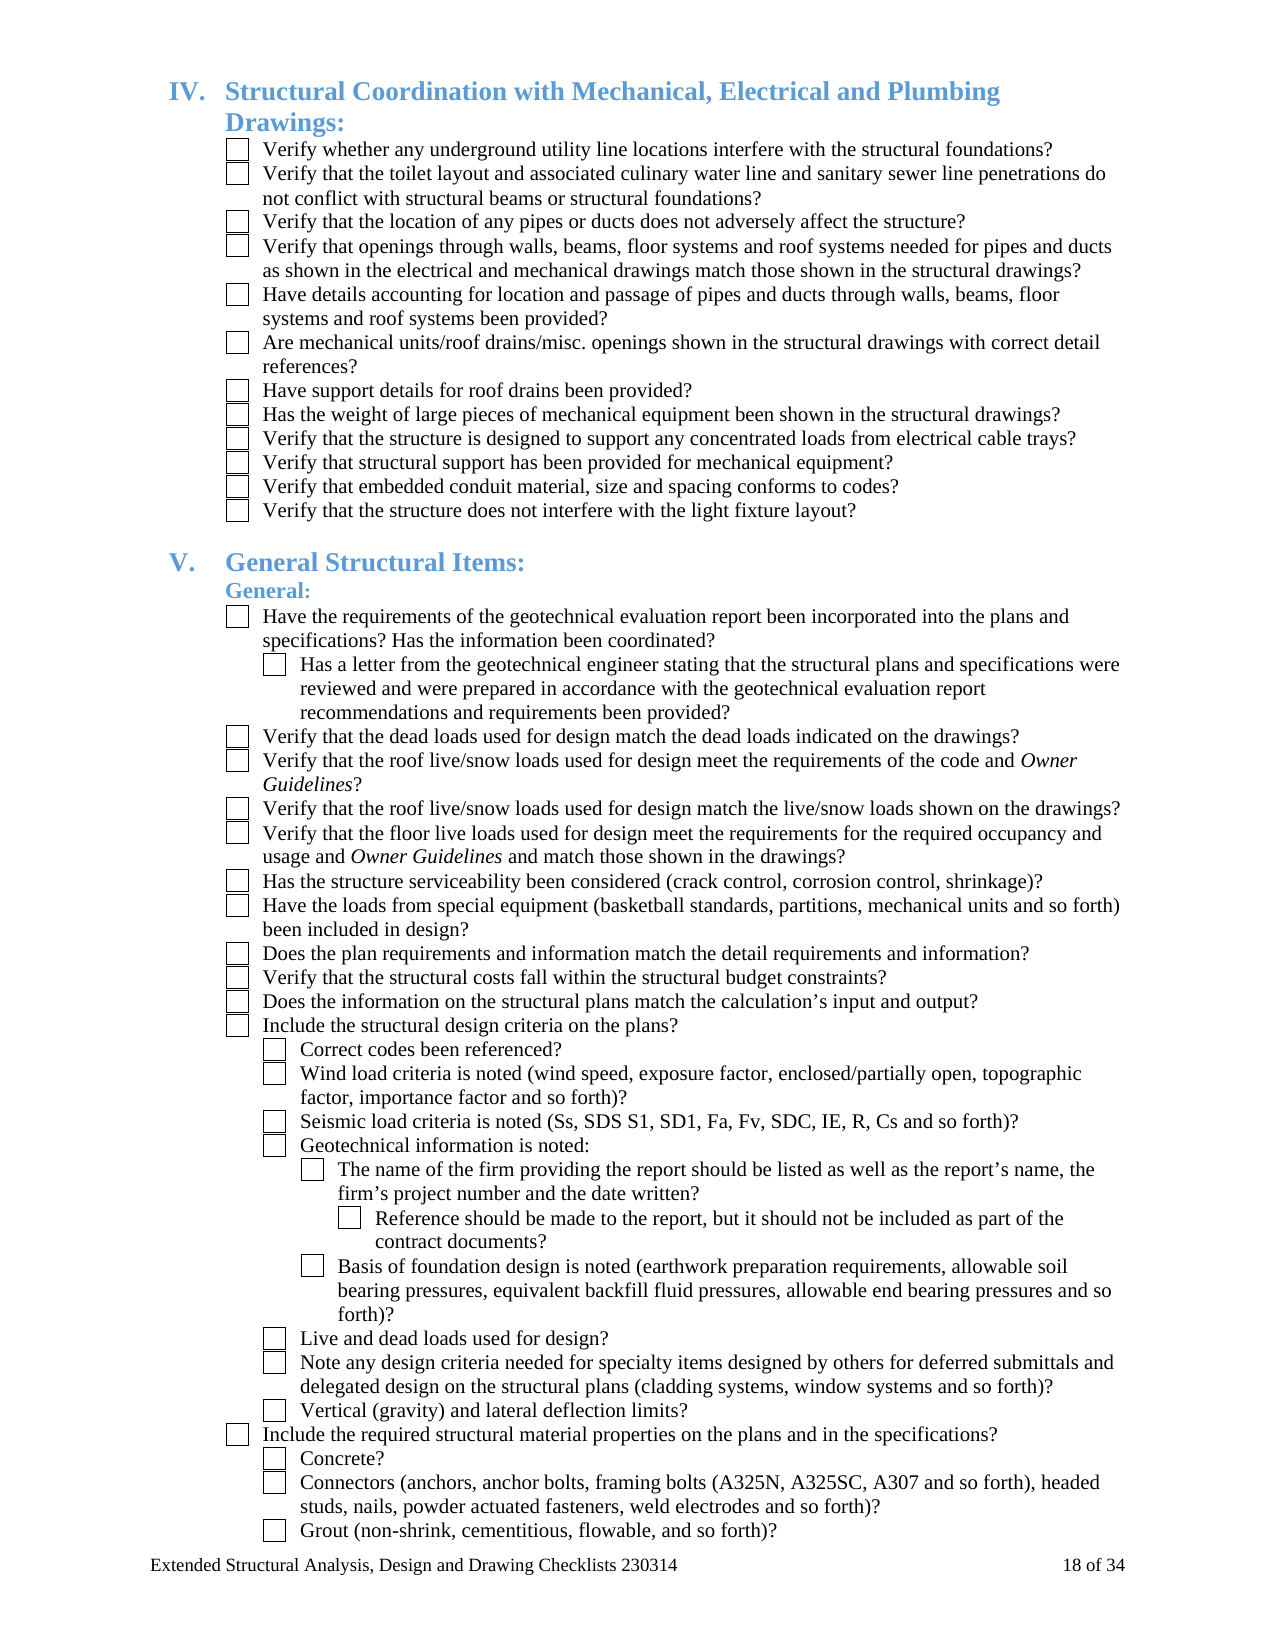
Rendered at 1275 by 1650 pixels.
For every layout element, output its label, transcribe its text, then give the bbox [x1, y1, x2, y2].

text Verify that the structural costs fall within the structural budget constraints? [225, 965, 1125, 989]
subtitle General: [225, 577, 1125, 604]
text Wind load criteria is noted (wind speed, exposure factor, enclosed/partially open, topographic factor, importance factor and so forth)? [262, 1061, 1125, 1109]
text Have the loads from special equipment (basketball standards, partitions, mechanical units and so forth) been included in design? [225, 893, 1125, 941]
text Has the structure serviceability been considered (crack control, corrosion control, shrinkage)? [225, 868, 1125, 893]
text Correct codes been referenced? [262, 1037, 1125, 1061]
text Geotechnical information is noted: [262, 1133, 1125, 1157]
text Verify that the roof live/snow loads used for design match the live/snow loads shown on the drawings? [225, 796, 1125, 820]
text Verify whether any underground utility line locations interfere with the structural foundations? [225, 137, 1125, 161]
text Has the weight of large pieces of mechanical equipment been shown in the structural drawings? [225, 402, 1125, 426]
text Vertical (gravity) and lateral deflection limits? [262, 1398, 1125, 1422]
text Have the requirements of the geotechnical evaluation report been incorporated into the plans and specifications? Has the information been coordinated? [225, 604, 1125, 652]
text Verify that openings through walls, beams, floor systems and roof systems needed for pipes and ducts as shown in the electrical and mechanical drawings match those shown in the structural drawings? [225, 233, 1125, 282]
text Connectors (anchors, anchor bolts, framing bolts (A325N, A325SC, A307 and so forth), headed studs, nails, powder actuated fasteners, weld electrodes and so forth)? [262, 1470, 1125, 1518]
text Does the information on the structural plans match the calculation’s input and output? [225, 989, 1125, 1013]
text Verify that the floor live loads used for design meet the requirements for the required occupancy and usage and Owner Guidelines and match those shown in the drawings? [225, 820, 1125, 868]
subtitle General Structural Items: [169, 546, 1125, 577]
text Verify that the structure is designed to support any concentrated loads from electrical cable trays? [225, 426, 1125, 450]
text Does the plan requirements and information match the detail requirements and information? [225, 941, 1125, 965]
text Grout (non-shrink, cementitious, flowable, and so forth)? [262, 1518, 1125, 1542]
text Include the required structural material properties on the plans and in the specifications? [225, 1422, 1125, 1446]
text Include the structural design criteria on the plans? [225, 1013, 1125, 1037]
text Have details accounting for location and passage of pipes and ducts through walls, beams, floor systems and roof systems been provided? [225, 282, 1125, 330]
text Reference should be made to the report, but it should not be included as part of the contract documents? [337, 1205, 1125, 1253]
text Live and dead loads used for design? [262, 1326, 1125, 1350]
text Verify that the location of any pipes or ducts does not adversely affect the structure? [225, 209, 1125, 233]
text The name of the firm providing the report should be listed as well as the report’s name, the firm’s project number and the date written? [300, 1157, 1125, 1205]
text Verify that the structure does not interfere with the light fixture layout? [225, 498, 1125, 522]
text Verify that the dead loads used for design match the dead loads indicated on the drawings? [225, 724, 1125, 748]
text Verify that the roof live/snow loads used for design meet the requirements of the code and Owner Guidelines? [225, 748, 1125, 796]
text Have support details for roof drains been provided? [225, 378, 1125, 402]
text Are mechanical units/roof drains/misc. openings shown in the structural drawings with correct detail references? [225, 330, 1125, 378]
text Concrete? [262, 1446, 1125, 1470]
text Verify that the toilet layout and associated culinary water line and sanitary sewer line penetrations do not conflict with structural beams or structural foundations? [225, 161, 1125, 209]
text Seismic load criteria is noted (Ss, SDS S1, SD1, Fa, Fv, SDC, IE, R, Cs and so forth)? [262, 1109, 1125, 1133]
text Verify that structural support has been provided for mechanical equipment? [225, 450, 1125, 474]
text Basis of foundation design is noted (earthwork preparation requirements, allowable soil bearing pressures, equivalent backfill fluid pressures, allowable end bearing pressures and so forth)? [300, 1253, 1125, 1326]
text Verify that embedded conduit material, size and spacing conforms to codes? [225, 474, 1125, 498]
text Note any design criteria needed for specialty items designed by others for deferred submittals and delegated design on the structural plans (cladding systems, window systems and so forth)? [262, 1350, 1125, 1398]
text Has a letter from the geotechnical engineer stating that the structural plans and specifications were reviewed and were prepared in accordance with the geotechnical evaluation report recommendations and requirements been provided? [262, 652, 1125, 724]
subtitle Structural Coordination with Mechanical, Electrical and Plumbing Drawings: [169, 75, 1125, 137]
